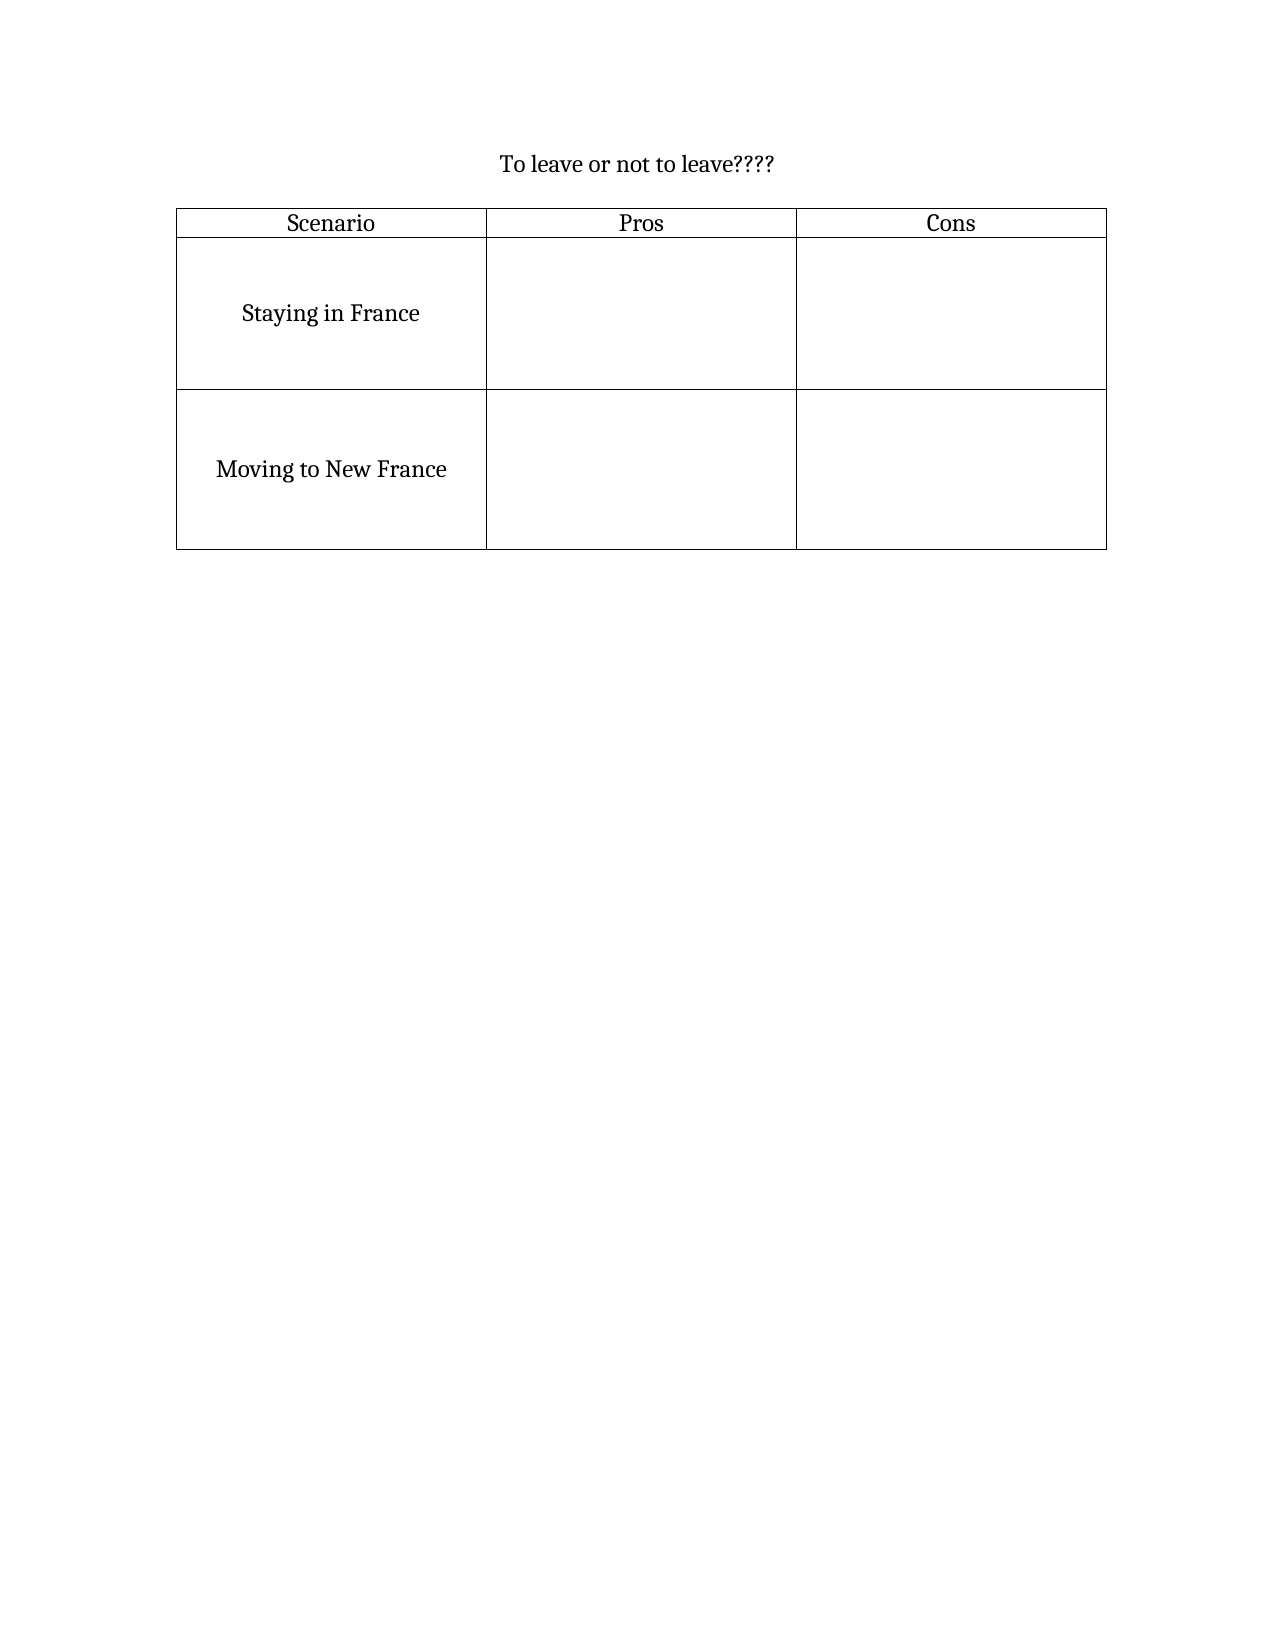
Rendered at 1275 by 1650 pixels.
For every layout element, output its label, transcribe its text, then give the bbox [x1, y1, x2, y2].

table_cell [487, 390, 796, 549]
table_cell Moving to New France [177, 390, 486, 549]
table_cell Staying in France [177, 238, 486, 389]
table_header Pros [487, 209, 796, 237]
table_header Scenario [177, 209, 486, 237]
table_header Cons [797, 209, 1106, 237]
table_cell [797, 390, 1106, 549]
table_cell [487, 238, 796, 389]
table_cell [797, 238, 1106, 389]
text To leave or not to leave???? [187, 150, 1087, 179]
